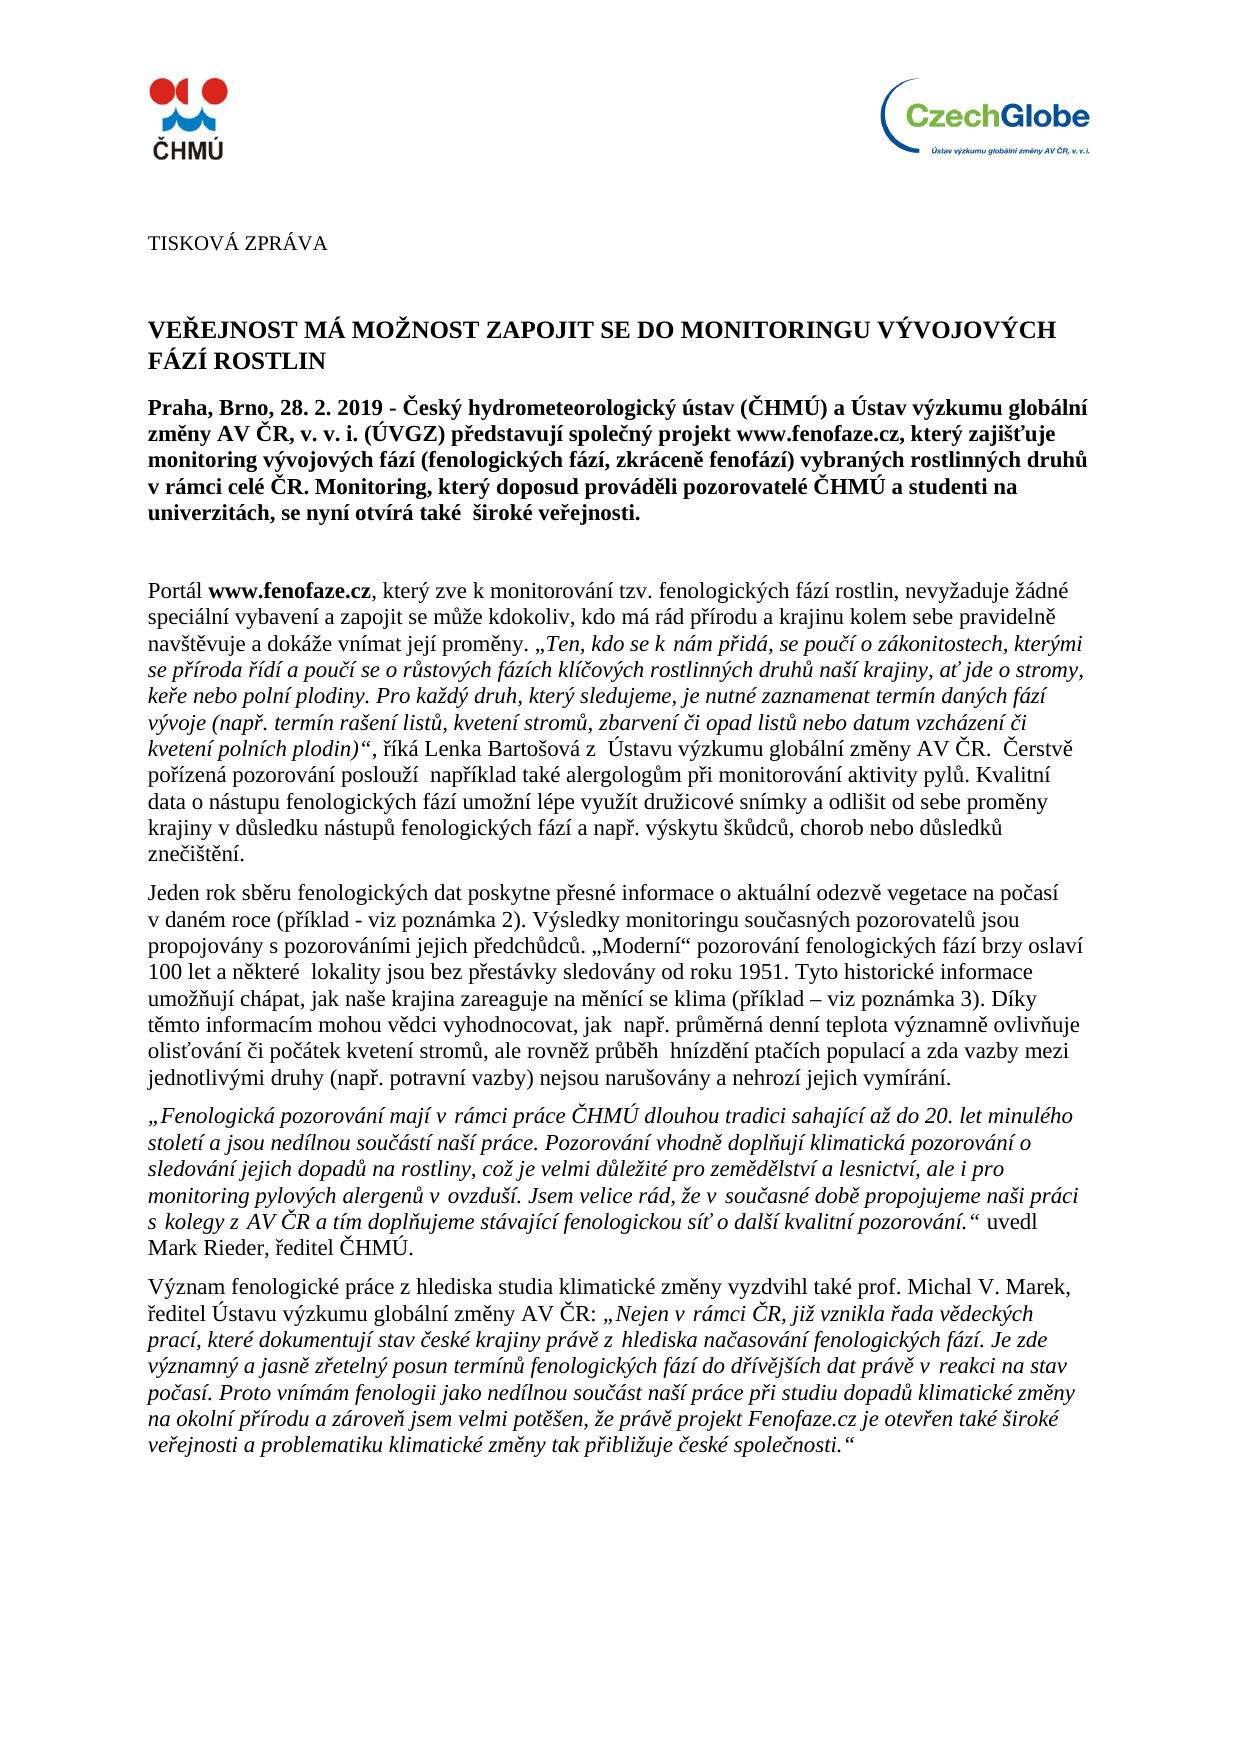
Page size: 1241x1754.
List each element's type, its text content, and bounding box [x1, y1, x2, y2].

text Praha, Brno, 28. 2. 2019 - Český hydrometeorologický ústav (ČHMÚ) a Ústav výzkumu globální změny AV ČR, v. v. i. (ÚVGZ) představují společný projekt www.fenofaze.cz, který zajišťuje monitoring vývojových fází (fenologických fází, zkráceně fenofází) vybraných rostlinných druhů v rámci celé ČR. Monitoring, který doposud prováděli pozorovatelé ČHMÚ a studenti na univerzitách, se nyní otvírá také široké veřejnosti. [148, 394, 1093, 526]
text VEŘEJNOST MÁ MOŽNOST ZAPOJIT SE DO MONITORINGU VÝVOJOVÝCH FÁZÍ ROSTLIN [148, 315, 1093, 375]
picture [147, 73, 229, 164]
text Význam fenologické práce z hlediska studia klimatické změny vyzdvihl také prof. Michal V. Marek, ředitel Ústavu výzkumu globální změny AV ČR: „Nejen v rámci ČR, již vznikla řada vědeckých prací, které dokumentují stav české krajiny právě z hlediska načasování fenologických fází. Je zde významný a jasně zřetelný posun termínů fenologických fází do dřívějších dat právě v reakci na stav počasí. Proto vnímám fenologii jako nedílnou součást naší práce při studiu dopadů klimatické změny na okolní přírodu a zároveň jsem velmi potěšen, že právě projekt Fenofaze.cz je otevřen také široké veřejnosti a problematiku klimatické změny tak přibližuje české společnosti.“ [148, 1273, 1093, 1458]
text Portál www.fenofaze.cz, který zve k monitorování tzv. fenologických fází rostlin, nevyžaduje žádné speciální vybavení a zapojit se může kdokoliv, kdo má rád přírodu a krajinu kolem sebe pravidelně navštěvuje a dokáže vnímat její proměny. „Ten, kdo se k nám přidá, se poučí o zákonitostech, kterými se příroda řídí a poučí se o růstových fázích klíčových rostlinných druhů naší krajiny, ať jde o stromy, keře nebo polní plodiny. Pro každý druh, který sledujeme, je nutné zaznamenat termín daných fází vývoje (např. termín rašení listů, kvetení stromů, zbarvení či opad listů nebo datum vzcházení či kvetení polních plodin)“, říká Lenka Bartošová z Ústavu výzkumu globální změny AV ČR. Čerstvě pořízená pozorování poslouží například také alergologům při monitorování aktivity pylů. Kvalitní data o nástupu fenologických fází umožní lépe využít družicové snímky a odlišit od sebe proměny krajiny v důsledku nástupů fenologických fází a např. výskytu škůdců, chorob nebo důsledků znečištění. [148, 577, 1093, 867]
text TISKOVÁ ZPRÁVA [148, 231, 1093, 255]
picture [878, 74, 1093, 164]
text „Fenologická pozorování mají v rámci práce ČHMÚ dlouhou tradici sahající až do 20. let minulého století a jsou nedílnou součástí naší práce. Pozorování vhodně doplňují klimatická pozorování o sledování jejich dopadů na rostliny, což je velmi důležité pro zemědělství a lesnictví, ale i pro monitoring pylových alergenů v ovzduší. Jsem velice rád, že v současné době propojujeme naši práci s kolegy z AV ČR a tím doplňujeme stávající fenologickou síť o další kvalitní pozorování.“ uvedl Mark Rieder, ředitel ČHMÚ. [148, 1103, 1093, 1261]
text Jeden rok sběru fenologických dat poskytne přesné informace o aktuální odezvě vegetace na počasí v daném roce (příklad - viz poznámka 2). Výsledky monitoringu současných pozorovatelů jsou propojovány s pozorováními jejich předchůdců. „Moderní“ pozorování fenologických fází brzy oslaví 100 let a některé lokality jsou bez přestávky sledovány od roku 1951. Tyto historické informace umožňují chápat, jak naše krajina zareaguje na měnící se klima (příklad – viz poznámka 3). Díky těmto informacím mohou vědci vyhodnocovat, jak např. průměrná denní teplota významně ovlivňuje olisťování či počátek kvetení stromů, ale rovněž průběh hnízdění ptačích populací a zda vazby mezi jednotlivými druhy (např. potravní vazby) nejsou narušovány a nehrozí jejich vymírání. [148, 879, 1093, 1090]
